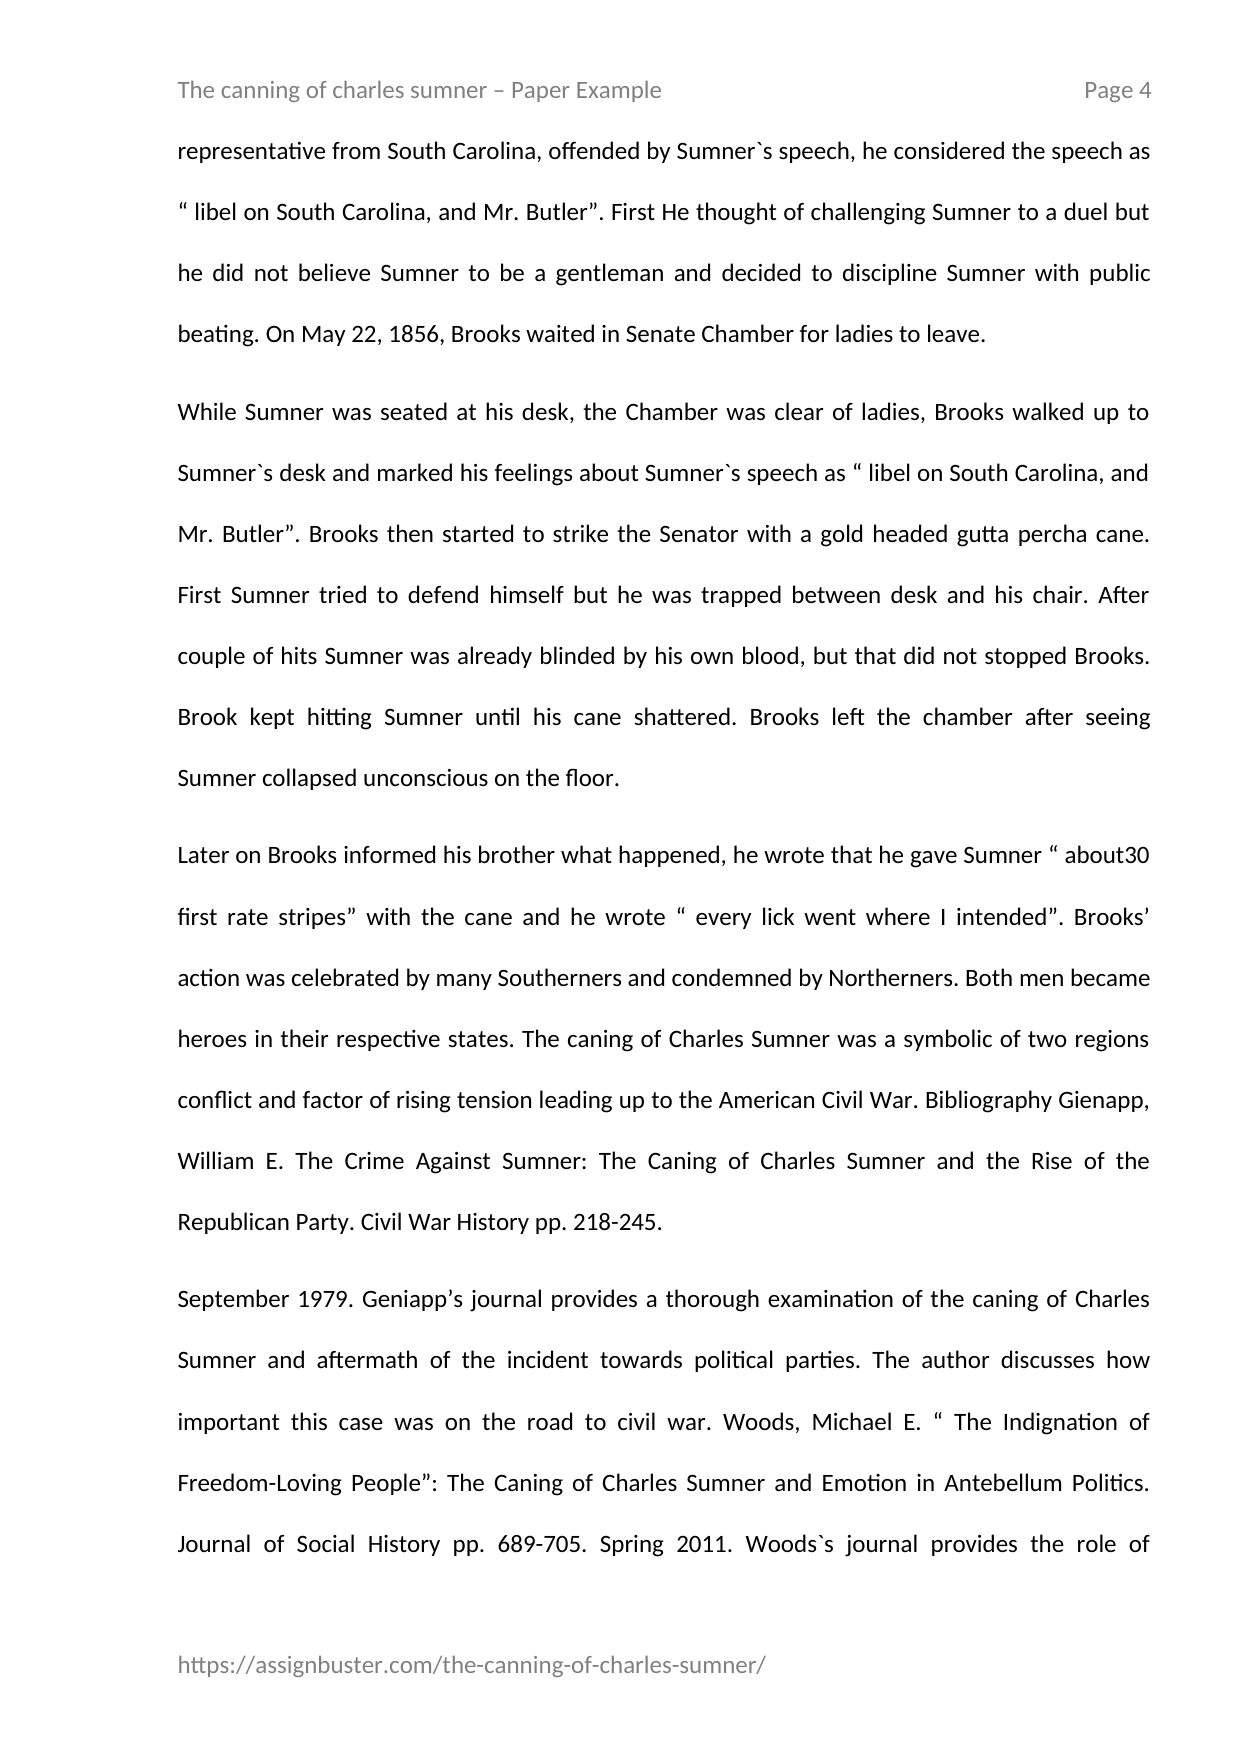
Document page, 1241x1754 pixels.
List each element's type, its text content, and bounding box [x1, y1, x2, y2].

text While Sumner was seated at his desk, the Chamber was clear of ladies, Brooks walked up to Sumner`s desk and marked his feelings about Sumner`s speech as “ libel on South Carolina, and Mr. Butler”. Brooks then started to strike the Senator with a gold headed gutta percha cane. First Sumner tried to defend himself but he was trapped between desk and his chair. After couple of hits Sumner was already blinded by his own blood, but that did not stopped Brooks. Brook kept hitting Sumner until his cane shattered. Brooks left the chamber after seeing Sumner collapsed unconscious on the floor. [177, 396, 1152, 792]
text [177, 135, 1152, 348]
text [177, 1283, 1152, 1558]
text Later on Brooks informed his brother what happened, he wrote that he gave Sumner “ about30 first rate stripes” with the cane and he wrote “ every lick went where I intended”. Brooks’ action was celebrated by many Southerners and condemned by Northerners. Both men became heroes in their respective states. The caning of Charles Sumner was a symbolic of two regions conflict and factor of rising tension leading up to the American Civil War. Bibliography Gienapp, William E. The Crime Against Sumner: The Caning of Charles Sumner and the Rise of the Republican Party. Civil War History pp. 218-245. [177, 839, 1152, 1236]
